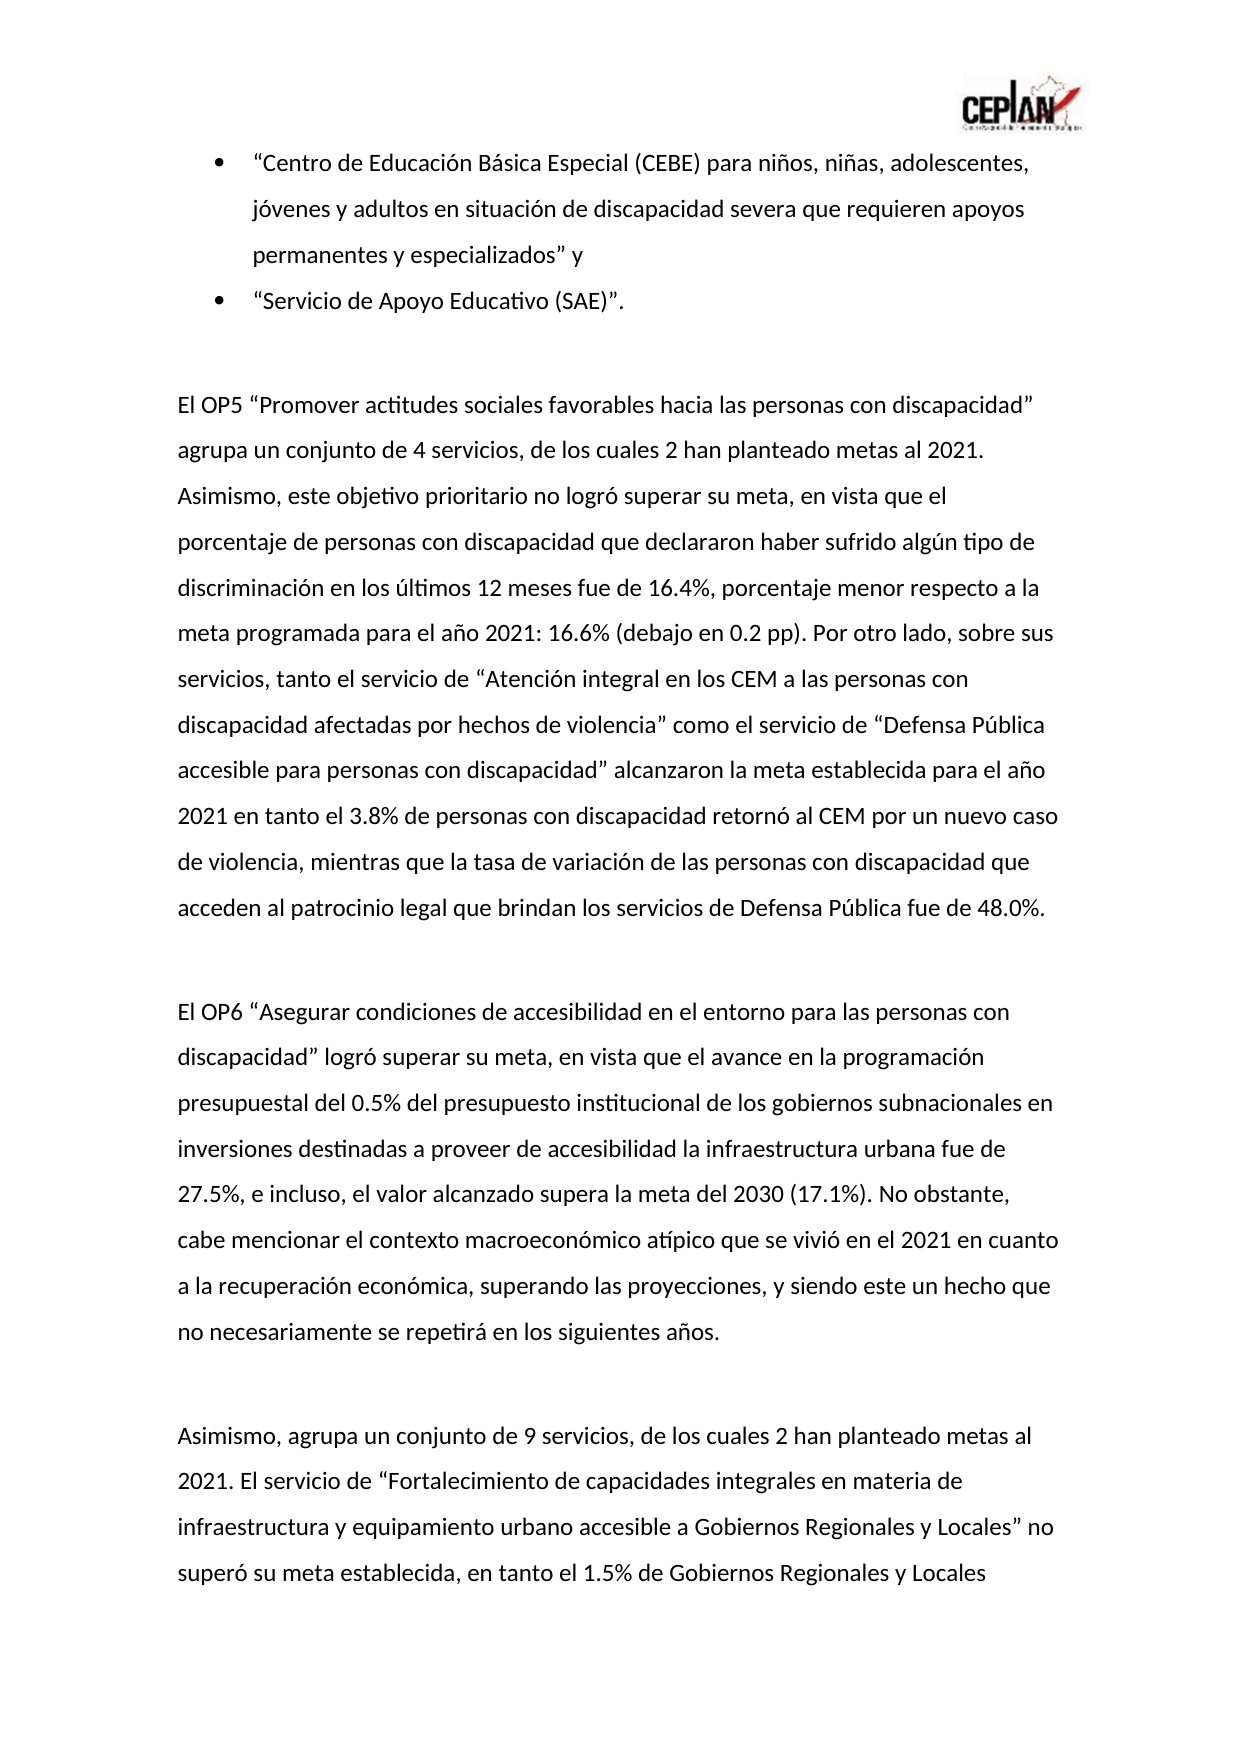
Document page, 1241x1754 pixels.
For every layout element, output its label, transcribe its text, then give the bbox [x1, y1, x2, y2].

list “Servicio de Apoyo Educativo (SAE)”. [215, 285, 1063, 315]
text El OP5 “Promover actitudes sociales favorables hacia las personas con discapacidad” agrupa un conjunto de 4 servicios, de los cuales 2 han planteado metas al 2021. Asimismo, este objetivo prioritario no logró superar su meta, en vista que el porcentaje de personas con discapacidad que declararon haber sufrido algún tipo de discriminación en los últimos 12 meses fue de 16.4%, porcentaje menor respecto a la meta programada para el año 2021: 16.6% (debajo en 0.2 pp). Por otro lado, sobre sus servicios, tanto el servicio de “Atención integral en los CEM a las personas con discapacidad afectadas por hechos de violencia” como el servicio de “Defensa Pública accesible para personas con discapacidad” alcanzaron la meta establecida para el año 2021 en tanto el 3.8% de personas con discapacidad retornó al CEM por un nuevo caso de violencia, mientras que la tasa de variación de las personas con discapacidad que acceden al patrocinio legal que brindan los servicios de Defensa Pública fue de 48.0%. [177, 389, 1063, 922]
text El OP6 “Asegurar condiciones de accesibilidad en el entorno para las personas con discapacidad” logró superar su meta, en vista que el avance en la programación presupuestal del 0.5% del presupuesto institucional de los gobiernos subnacionales en inversiones destinadas a proveer de accesibilidad la infraestructura urbana fue de 27.5%, e incluso, el valor alcanzado supera la meta del 2030 (17.1%). No obstante, cabe mencionar el contexto macroeconómico atípico que se vivió en el 2021 en cuanto a la recuperación económica, superando las proyecciones, y siendo este un hecho que no necesariamente se repetirá en los siguientes años. [177, 996, 1063, 1346]
picture [945, 62, 1097, 148]
list “Centro de Educación Básica Especial (CEBE) para niños, niñas, adolescentes, jóvenes y adultos en situación de discapacidad severa que requieren apoyos permanentes y especializados” y [215, 148, 1063, 269]
